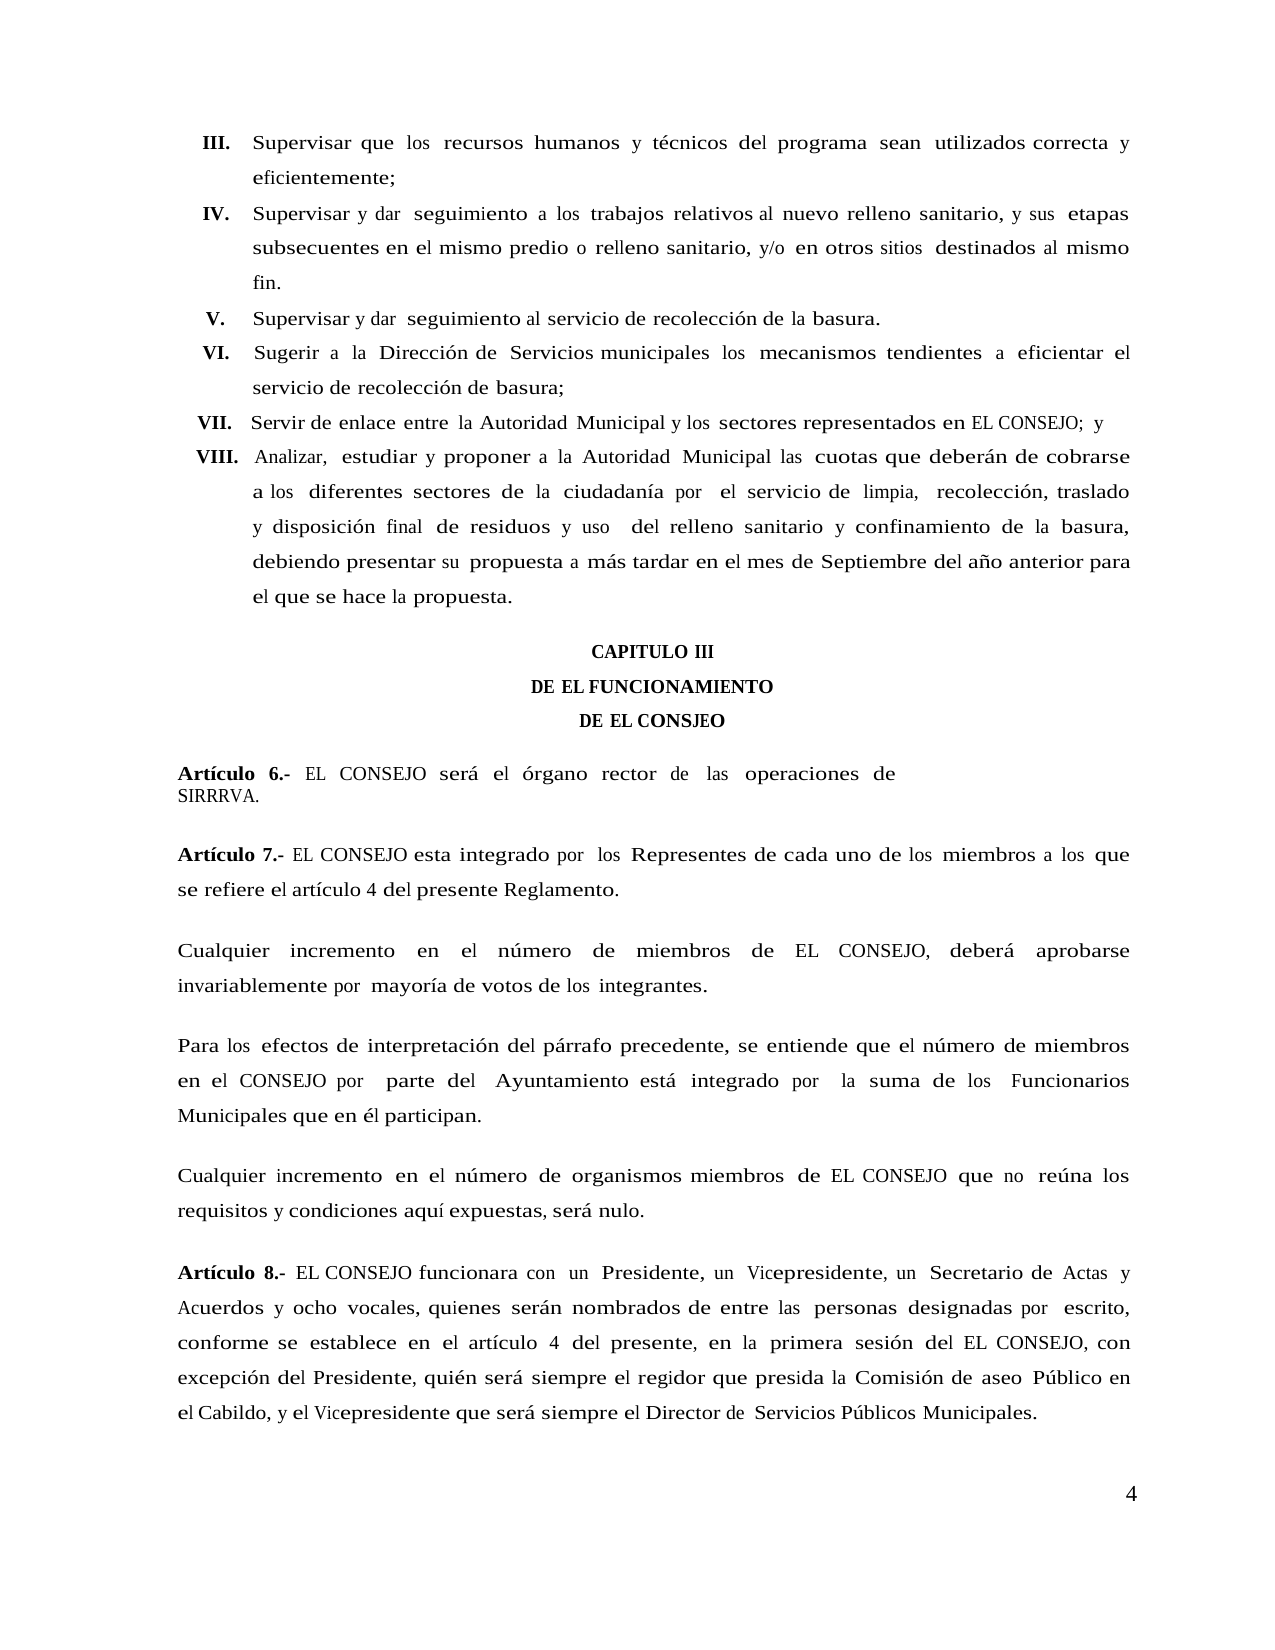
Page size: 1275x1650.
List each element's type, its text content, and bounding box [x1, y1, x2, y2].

text VI. Sugerir a la Dirección de Servicios municipales los mecanismos tendientes a eficientar el servicio de recolección de basura; [202, 341, 1131, 399]
text Artículo 7.- EL CONSEJO esta integrado por los Representes de cada uno de los miembros a los que se refiere el artículo 4 del presente Reglamento. [177, 843, 1130, 901]
text Cualquier incremento en el número de miembros de EL CONSEJO, deberá aprobarse invariablemente por mayoría de votos de los integrantes. [177, 939, 1131, 997]
text VII. Servir de enlace entre la Autoridad Municipal y los sectores representados en EL CONSEJO; y [195, 411, 1105, 434]
text VIII. Analizar, estudiar y proponer a la Autoridad Municipal las cuotas que deberán de cobrarse a los diferentes sectores de la ciudadanía por el servicio de limpia, recolección, traslado y disposición final de residuos y uso del relleno sanitario y confinamiento de la basura, debiendo presentar su propuesta a más tardar en el mes de Septiembre del año anterior para el que se hace la propuesta. [196, 445, 1131, 608]
text Artículo 6.- EL CONSEJO será el órgano rector de las operaciones de SIRRRVA. [177, 761, 896, 807]
text Para los efectos de interpretación del párrafo precedente, se entiende que el número de miembros en el CONSEJO por parte del Ayuntamiento está integrado por la suma de los Funcionarios Municipales que en él participan. [177, 1034, 1130, 1127]
text CAPITULO III [587, 641, 718, 663]
text Cualquier incremento en el número de organismos miembros de EL CONSEJO que no reúna los requisitos y condiciones aquí expuestas, será nulo. [177, 1164, 1130, 1222]
text III. Supervisar que los recursos humanos y técnicos del programa sean utilizados correcta y eficientemente; [202, 131, 1131, 189]
text Artículo 8.- EL CONSEJO funcionara con un Presidente, un Vicepresidente, un Secretario de Actas y Acuerdos y ocho vocales, quienes serán nombrados de entre las personas designadas por escrito, conforme se establece en el artículo 4 del presente, en la primera sesión del EL CONSEJO, con excepción del Presidente, quién será siempre el regidor que presida la Comisión de aseo Público en el Cabildo, y el Vicepresidente que será siempre el Director de Servicios Públicos Municipales. [177, 1261, 1131, 1424]
text V. Supervisar y dar seguimiento al servicio de recolección de la basura. [206, 307, 1275, 329]
text DE EL FUNCIONAMIENTO DE EL CONSJEO [528, 674, 776, 732]
text IV. Supervisar y dar seguimiento a los trabajos relativos al nuevo relleno sanitario, y sus etapas subsecuentes en el mismo predio o relleno sanitario, y/o en otros sitios destinados al mismo fin. [202, 201, 1131, 294]
